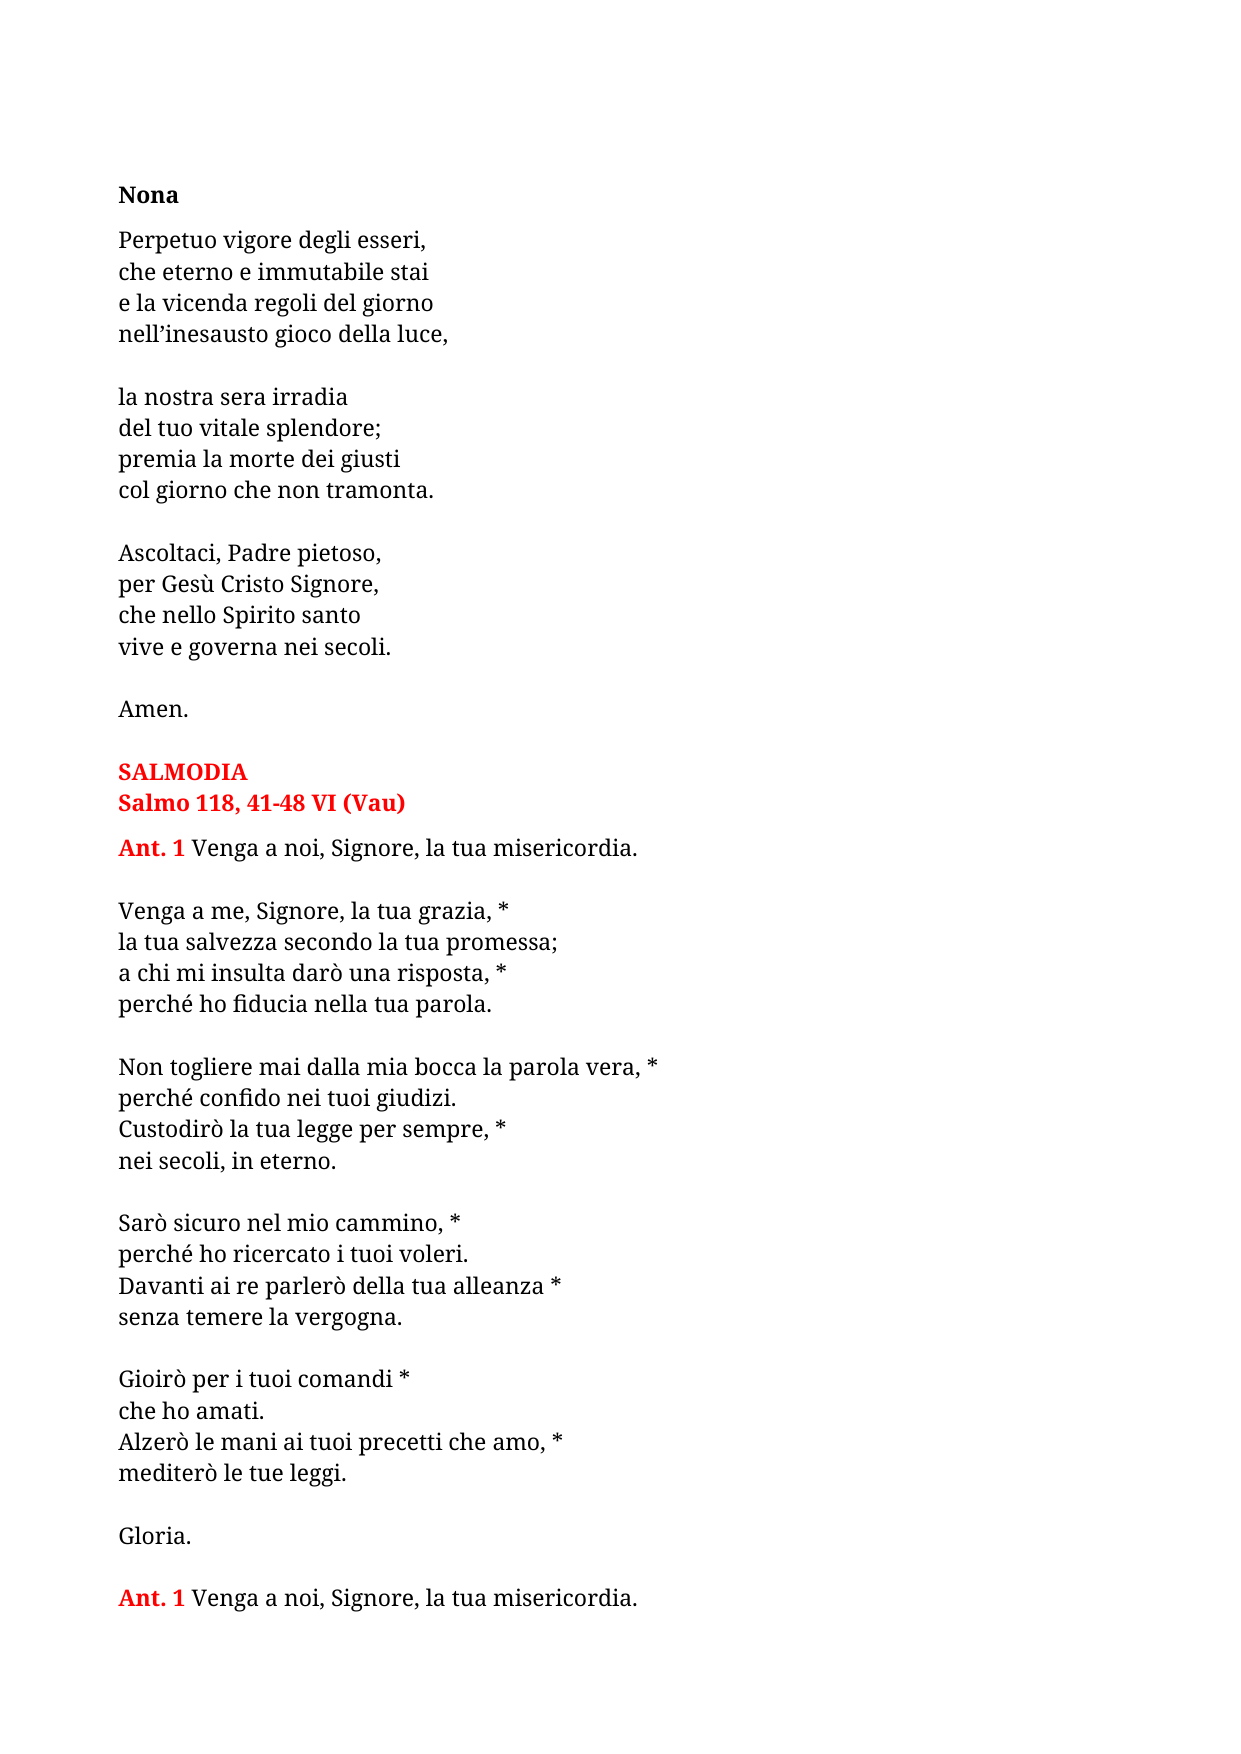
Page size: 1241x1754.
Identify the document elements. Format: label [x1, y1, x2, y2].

text [118, 148, 1122, 1613]
